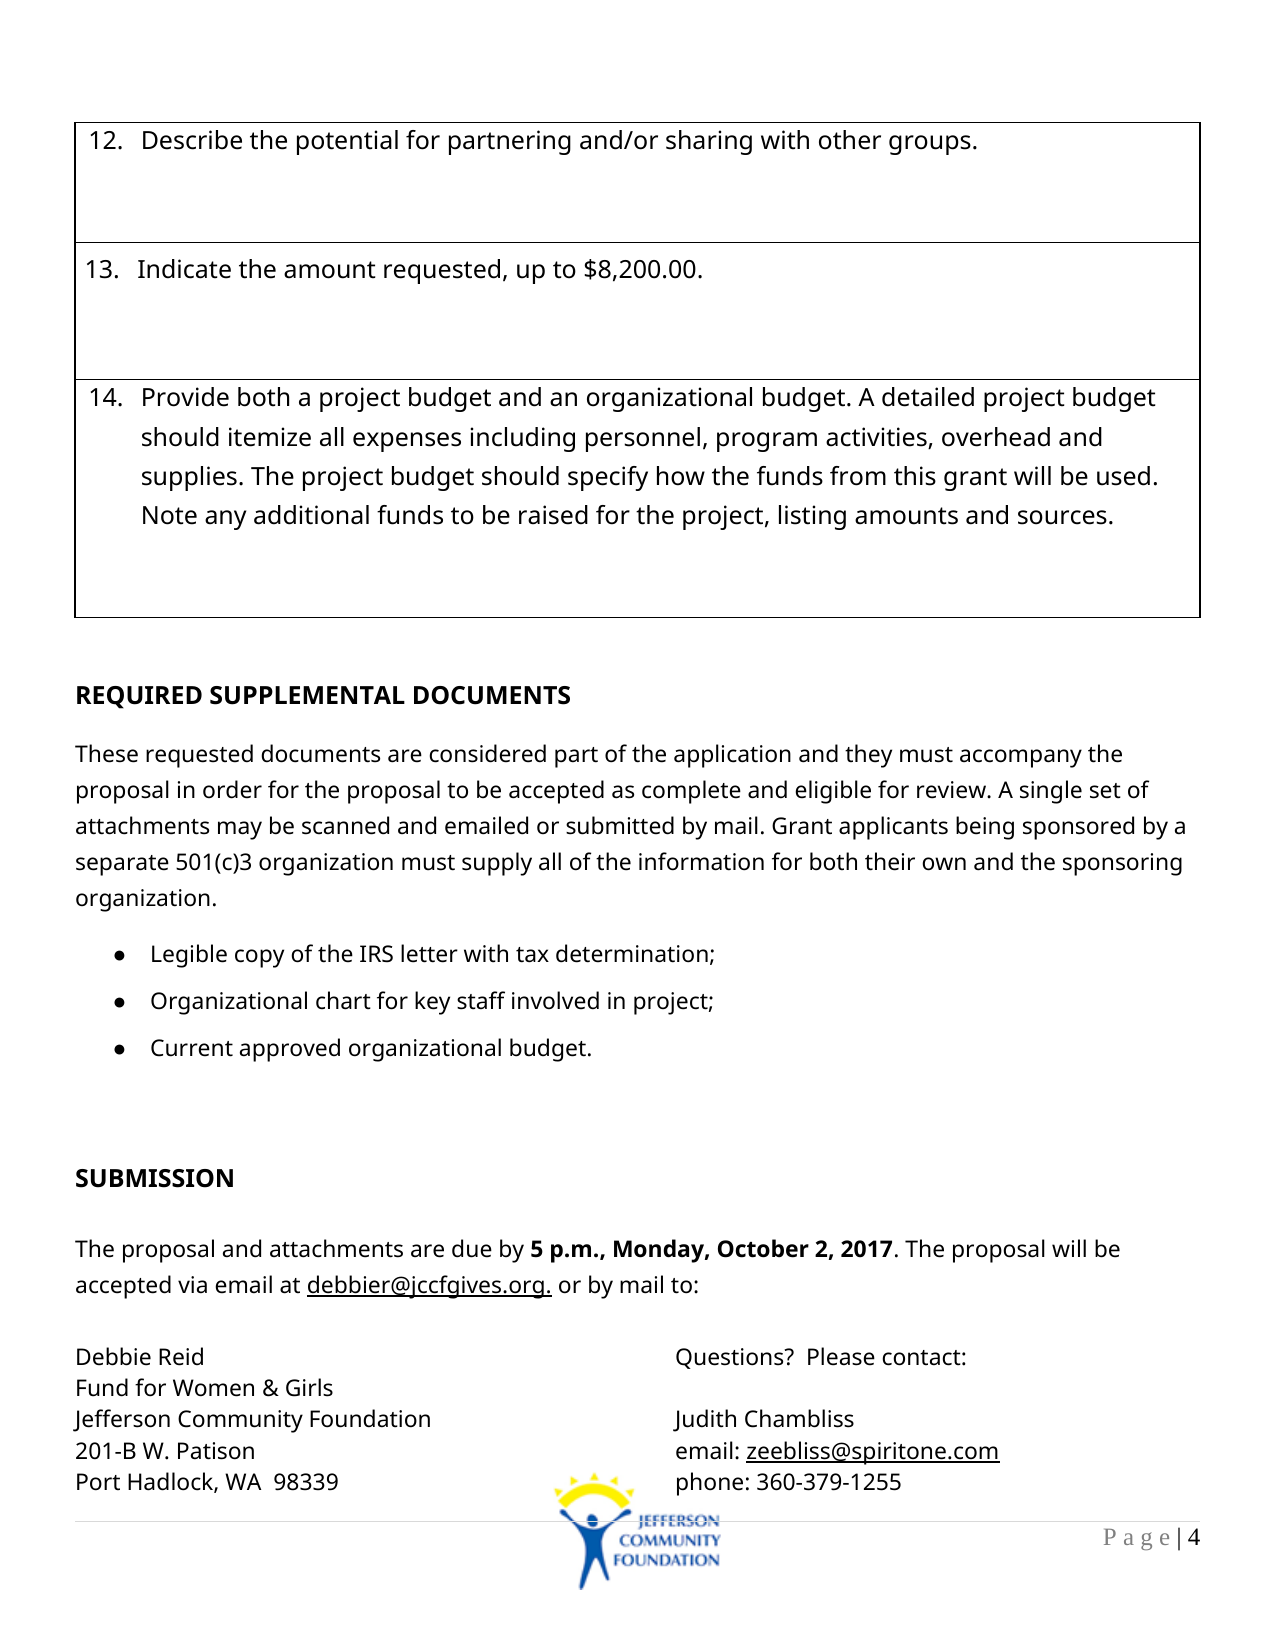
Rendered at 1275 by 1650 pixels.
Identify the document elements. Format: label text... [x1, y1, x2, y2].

text These requested documents are considered part of the application and they must accompany the proposal in order for the proposal to be accepted as complete and eligible for review. A single set of attachments may be scanned and emailed or submitted by mail. Grant applicants being sponsored by a separate 501(c)3 organization must supply all of the information for both their own and the sponsoring organization. [75, 738, 1200, 913]
table_cell 12. Describe the potential for partnering and/or sharing with other groups. [76, 123, 1199, 242]
table_cell 13. Indicate the amount requested, up to $8,200.00. [76, 243, 1199, 379]
text Debbie Reid Fund for Women & Girls Jefferson Community Foundation 201-B W. Patison Port Hadlock, WA 98339 Questions? Please contact: Judith Chambliss email: zeebliss@spiritone.com phone: 360-379-1255 [75, 1341, 600, 1497]
text The proposal and attachments are due by 5 p.m., Monday, October 2, 2017. The proposal will be accepted via email at debbier@jccfgives.org. or by mail to: [75, 1233, 1200, 1300]
table_cell 14. Provide both a project budget and an organizational budget. A detailed project budget should itemize all expenses including personnel, program activities, overhead and supplies. The project budget should specify how the funds from this grant will be used. Note any additional funds to be raised for the project, listing amounts and sources. [76, 380, 1199, 617]
text REQUIRED SUPPLEMENTAL DOCUMENTS [75, 678, 1200, 712]
list Organizational chart for key staff involved in project; [112, 985, 1200, 1016]
list Current approved organizational budget. [112, 1032, 1200, 1063]
picture [552, 1522, 721, 1590]
list Legible copy of the IRS letter with tax determination; [112, 938, 1200, 969]
picture [552, 1470, 721, 1521]
text SUBMISSION [75, 1110, 1200, 1195]
